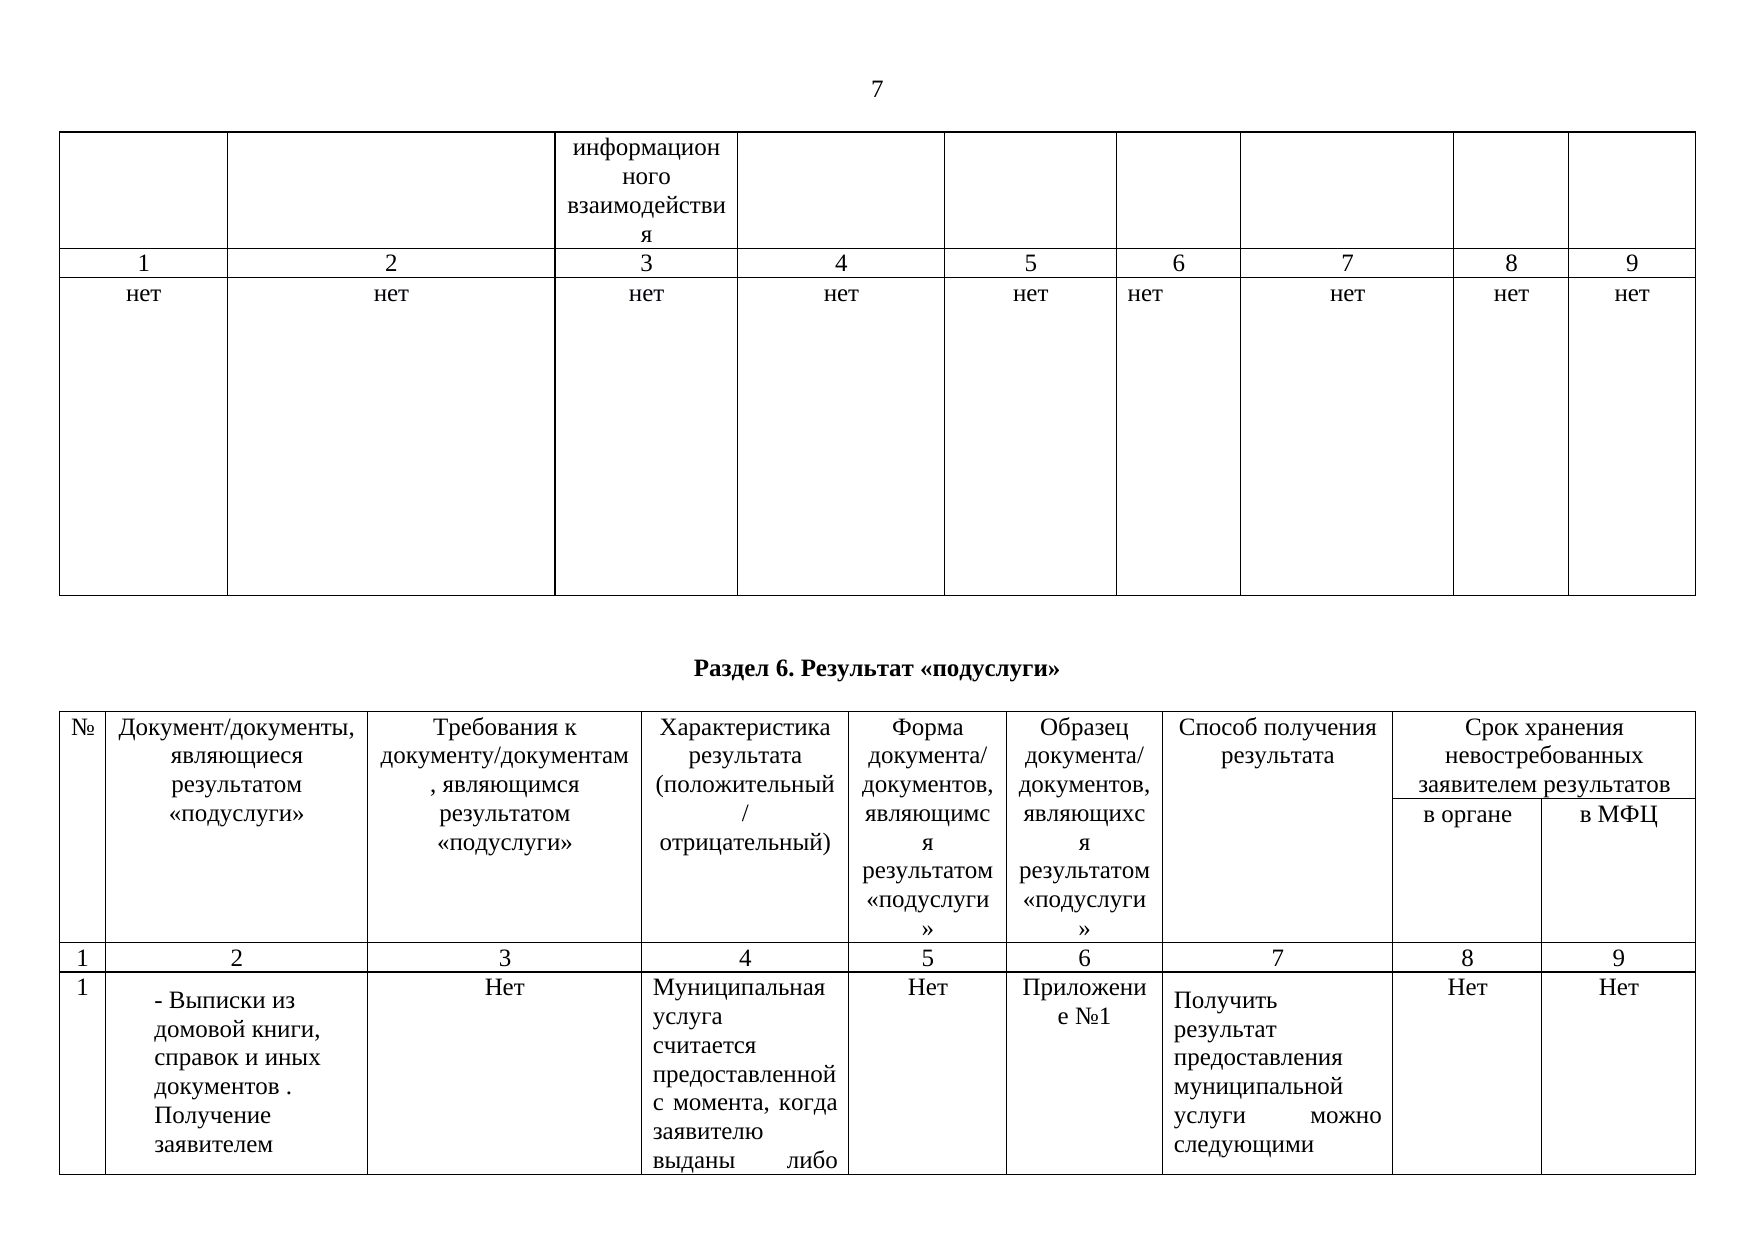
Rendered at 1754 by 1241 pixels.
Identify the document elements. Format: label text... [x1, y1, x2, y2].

table_cell 5 [849, 943, 1006, 971]
table_header Характеристика результата (положительный/ отрицательный) [642, 712, 848, 942]
table_header Срок хранения невостребованных заявителем результатов [1393, 712, 1695, 798]
table_cell в органе [1393, 799, 1541, 942]
table_cell 4 [738, 249, 944, 277]
table_cell 8 [1393, 943, 1541, 971]
table_cell нет [1569, 278, 1695, 594]
table_cell Нет [849, 973, 1006, 1174]
table_cell 1 [60, 943, 105, 971]
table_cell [106, 973, 367, 1174]
table_header Форма документа/ документов, являющимся результатом «подуслуги» [849, 712, 1006, 942]
table_header Способ получения результата [1163, 712, 1392, 942]
table_cell Нет [1393, 973, 1541, 1174]
table_cell нет [1241, 278, 1453, 594]
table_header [556, 133, 737, 247]
text Раздел 6. Результат «подуслуги» [59, 653, 1695, 682]
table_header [738, 133, 944, 247]
table_cell нет [60, 278, 227, 594]
table_cell 3 [368, 943, 641, 971]
table_cell Нет [1542, 973, 1695, 1174]
table_cell 3 [556, 249, 737, 277]
table_cell нет [738, 278, 944, 594]
table_cell 7 [1241, 249, 1453, 277]
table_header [1569, 133, 1695, 247]
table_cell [642, 973, 848, 1174]
table_cell 6 [1007, 943, 1162, 971]
table_cell 1 [60, 249, 227, 277]
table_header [60, 133, 227, 247]
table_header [1454, 133, 1568, 247]
table_header Образец документа/ документов, являющихся результатом «подуслуги» [1007, 712, 1162, 942]
table_cell 7 [1163, 943, 1392, 971]
table_cell нет [1454, 278, 1568, 594]
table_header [228, 133, 554, 247]
table_cell нет [1117, 278, 1240, 594]
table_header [1241, 133, 1453, 247]
table_header Документ/документы, являющиеся результатом «подуслуги» [106, 712, 367, 942]
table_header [1117, 133, 1240, 247]
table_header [945, 133, 1116, 247]
table_header № [60, 712, 105, 942]
table_cell 9 [1542, 943, 1695, 971]
table_cell Нет [368, 973, 641, 1174]
table_cell 8 [1454, 249, 1568, 277]
table_cell нет [556, 278, 737, 594]
table_cell 5 [945, 249, 1116, 277]
table_cell нет [228, 278, 554, 594]
table_cell 1 [60, 973, 105, 1174]
table_cell 2 [106, 943, 367, 971]
table_cell 4 [642, 943, 848, 971]
table_cell 2 [228, 249, 554, 277]
table_cell нет [945, 278, 1116, 594]
table_cell 6 [1117, 249, 1240, 277]
table_header Требования к документу/документам, являющимся результатом «подуслуги» [368, 712, 641, 942]
table_cell 9 [1569, 249, 1695, 277]
table_cell Приложение №1 [1007, 973, 1162, 1174]
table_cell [1163, 973, 1392, 1174]
table_cell в МФЦ [1542, 799, 1695, 942]
